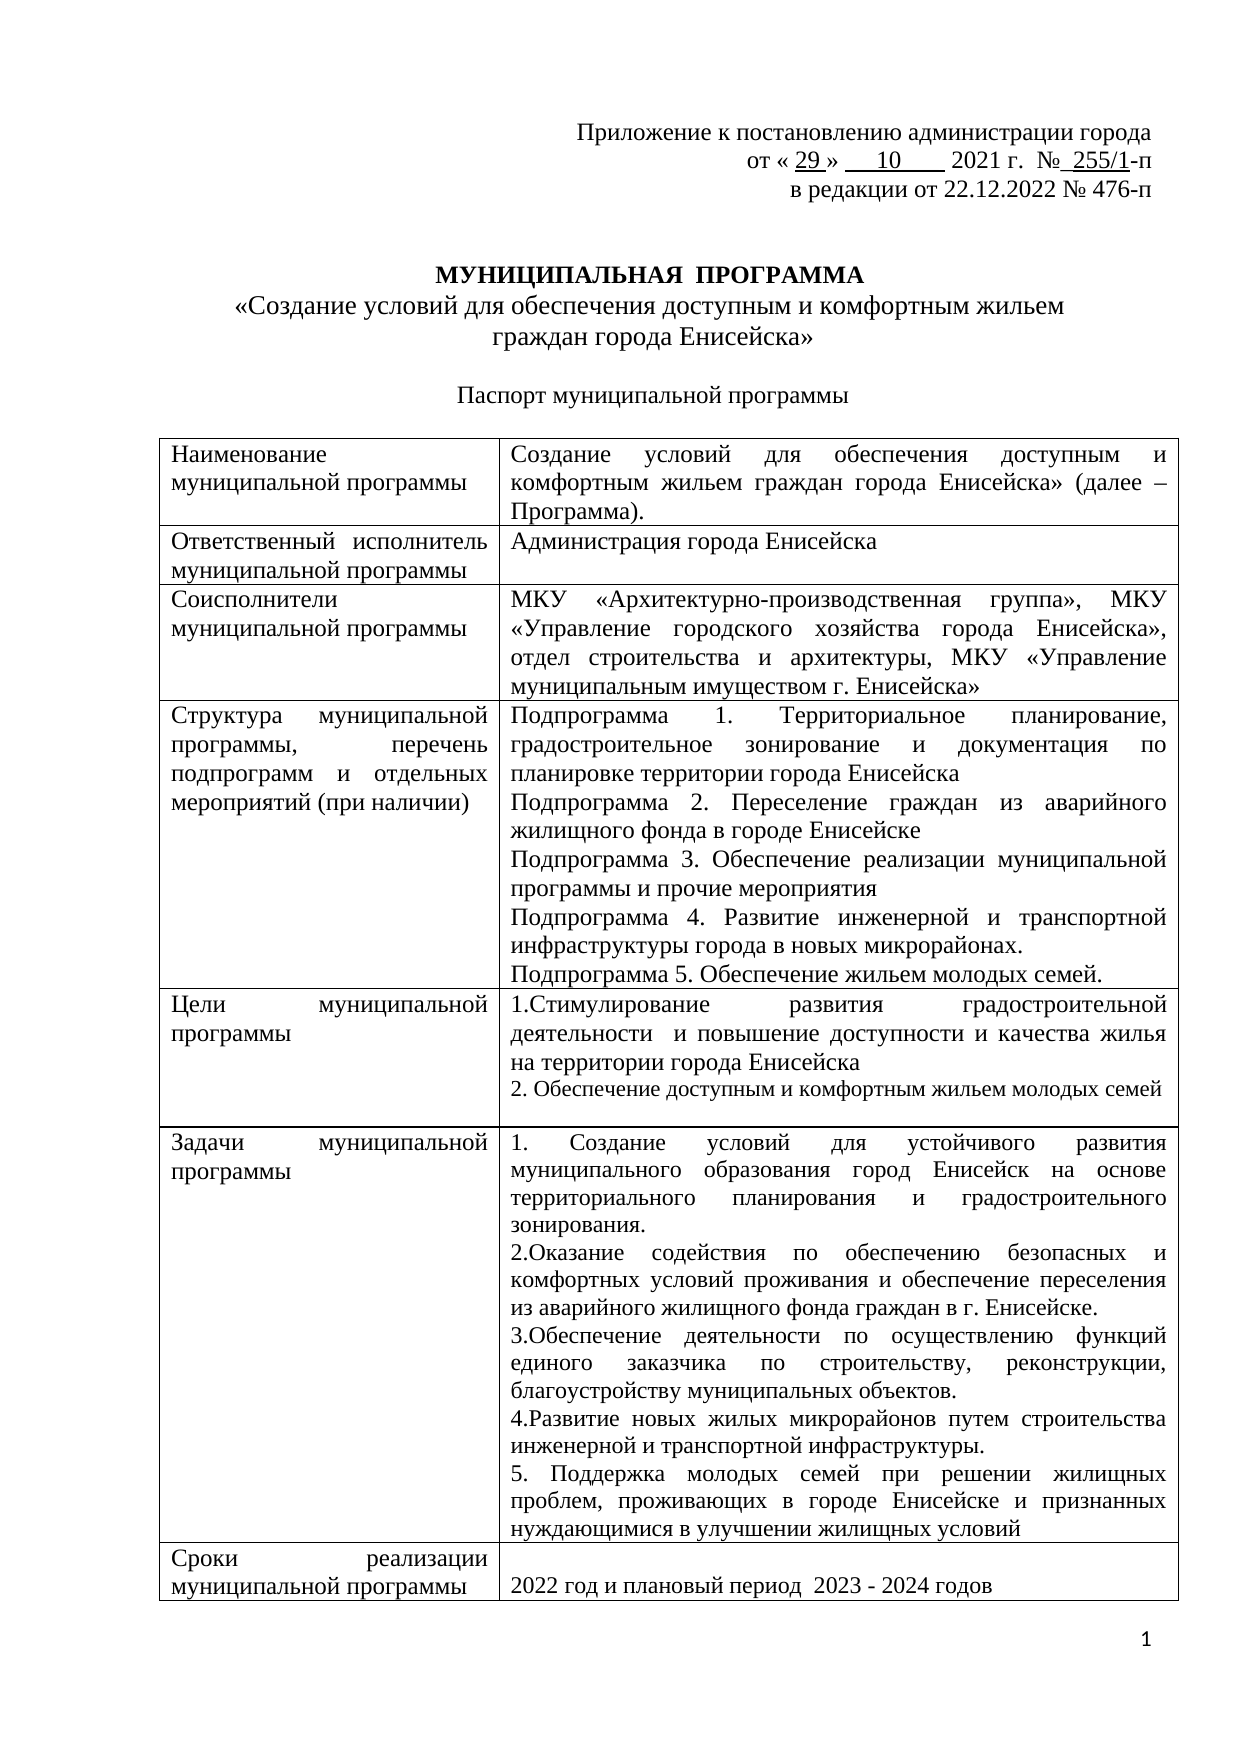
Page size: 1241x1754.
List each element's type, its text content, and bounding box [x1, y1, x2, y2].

table_cell Ответственный исполнитель муниципальной программы [160, 526, 499, 583]
table_cell Соисполнители муниципальной программы [160, 585, 499, 699]
table_header Наименование муниципальной программы [160, 439, 499, 525]
table_cell Администрация города Енисейска [500, 526, 1178, 583]
text «Создание условий для обеспечения доступным и комфортным жильем [148, 289, 1152, 320]
table_cell Задачи муниципальной программы [160, 1128, 499, 1542]
title МУНИЦИПАЛЬНАЯ ПРОГРАММА [148, 260, 1152, 289]
table_cell Цели муниципальной программы [160, 989, 499, 1126]
text в редакции от 22.12.2022 № 476-п [148, 174, 1152, 203]
table_cell Подпрограмма 1. Территориальное планирование, градостроительное зонирование и документация по планировке территории города Енисейска Подпрограмма 2. Переселение граждан из аварийного жилищного фонда в городе Енисейске Подпрограмма 3. Обеспечение реализации муниципальной программы и прочие мероприятия Подпрограмма 4. Развитие инженерной и транспортной инфраструктуры города в новых микрорайонах. Подпрограмма 5. Обеспечение жильем молодых семей. [500, 701, 1178, 988]
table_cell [160, 1543, 499, 1600]
table_cell МКУ «Архитектурно-производственная группа», МКУ «Управление городского хозяйства города Енисейска», отдел строительства и архитектуры, МКУ «Управление муниципальным имуществом г. Енисейска» [500, 585, 1178, 699]
table_cell 1.Стимулирование развития градостроительной деятельности и повышение доступности и качества жилья на территории города Енисейска 2. Обеспечение доступным и комфортным жильем молодых семей [500, 989, 1178, 1126]
table_cell 1. Создание условий для устойчивого развития муниципального образования город Енисейск на основе территориального планирования и градостроительного зонирования. 2.Оказание содействия по обеспечению безопасных и комфортных условий проживания и обеспечение переселения из аварийного жилищного фонда граждан в г. Енисейске. 3.Обеспечение деятельности по осуществлению функций единого заказчика по строительству, реконструкции, благоустройству муниципальных объектов. 4.Развитие новых жилых микрорайонов путем строительства инженерной и транспортной инфраструктуры. 5. Поддержка молодых семей при решении жилищных проблем, проживающих в городе Енисейске и признанных нуждающимися в улучшении жилищных условий [500, 1128, 1178, 1542]
table_cell Структура муниципальной программы, перечень подпрограмм и отдельных мероприятий (при наличии) [160, 701, 499, 988]
text Приложение к постановлению администрации города [148, 117, 1152, 145]
text от « 29 » __10___ 2021 г. №_255/1-п [148, 145, 1152, 174]
table_header Создание условий для обеспечения доступным и комфортным жильем граждан города Енисейска» (далее – Программа). [500, 439, 1178, 525]
text граждан города Енисейска» [148, 320, 1152, 351]
text Паспорт муниципальной программы [148, 380, 1152, 409]
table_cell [500, 1543, 1178, 1600]
